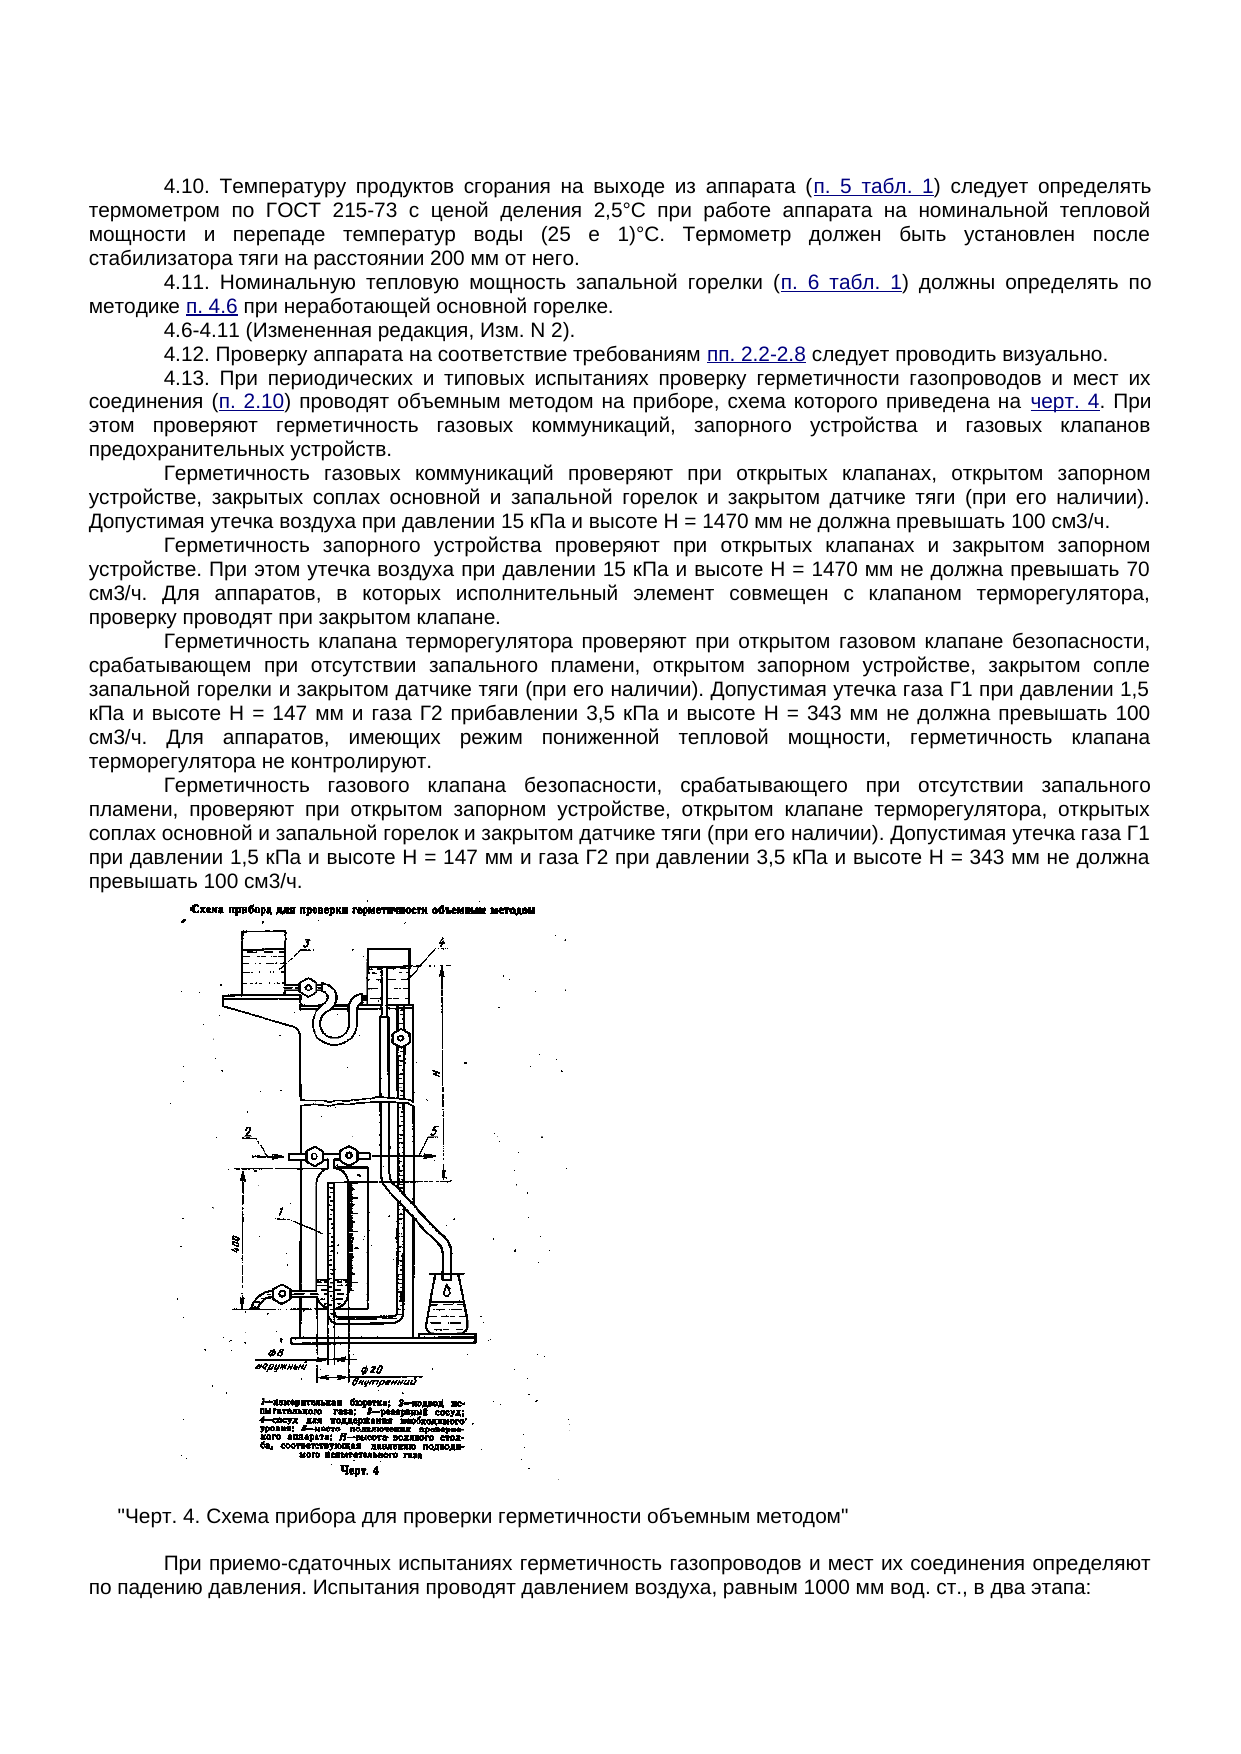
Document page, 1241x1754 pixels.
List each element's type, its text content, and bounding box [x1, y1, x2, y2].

text 4.6-4.11 (Измененная редакция, Изм. N 2). [88, 317, 1152, 341]
text При приемо-сдаточных испытаниях герметичность газопроводов и мест их соединения определяют по падению давления. Испытания проводят давлением воздуха, равным 1000 мм вод. ст., в два этапа: [88, 1551, 1152, 1599]
text 4.12. Проверку аппарата на соответствие требованиям пп. 2.2-2.8 следует проводить визуально. [88, 341, 1152, 365]
text 4.11. Номинальную тепловую мощность запальной горелки (п. 6 табл. 1) должны определять по методике п. 4.6 при неработающей основной горелке. [88, 269, 1152, 317]
text "Черт. 4. Схема прибора для проверки герметичности объемным методом" [103, 1503, 1152, 1527]
text Герметичность газового клапана безопасности, срабатывающего при отсутствии запального пламени, проверяют при открытом запорном устройстве, открытом клапане терморегулятора, открытых соплах основной и запальной горелок и закрытом датчике тяги (при его наличии). Допустимая утечка газа Г1 при давлении 1,5 кПа и высоте Н = 147 мм и газа Г2 при давлении 3,5 кПа и высоте Н = 343 мм не должна превышать 100 см3/ч. [88, 773, 1152, 892]
text 4.10. Температуру продуктов сгорания на выходе из аппарата (п. 5 табл. 1) следует определять термометром по ГОСТ 215-73 с ценой деления 2,5°С при работе аппарата на номинальной тепловой мощности и перепаде температур воды (25 е 1)°С. Термометр должен быть установлен после стабилизатора тяги на расстоянии 200 мм от него. [88, 174, 1152, 269]
text Герметичность запорного устройства проверяют при открытых клапанах и закрытом запорном устройстве. При этом утечка воздуха при давлении 15 кПа и высоте Н = 1470 мм не должна превышать 70 см3/ч. Для аппаратов, в которых исполнительный элемент совмещен с клапаном терморегулятора, проверку проводят при закрытом клапане. [88, 533, 1152, 629]
picture [163, 892, 570, 1480]
text Герметичность газовых коммуникаций проверяют при открытых клапанах, открытом запорном устройстве, закрытых соплах основной и запальной горелок и закрытом датчике тяги (при его наличии). Допустимая утечка воздуха при давлении 15 кПа и высоте Н = 1470 мм не должна превышать 100 см3/ч. [88, 461, 1152, 533]
text 4.13. При периодических и типовых испытаниях проверку герметичности газопроводов и мест их соединения (п. 2.10) проводят объемным методом на приборе, схема которого приведена на черт. 4. При этом проверяют герметичность газовых коммуникаций, запорного устройства и газовых клапанов предохранительных устройств. [88, 365, 1152, 461]
text Герметичность клапана терморегулятора проверяют при открытом газовом клапане безопасности, срабатывающем при отсутствии запального пламени, открытом запорном устройстве, закрытом сопле запальной горелки и закрытом датчике тяги (при его наличии). Допустимая утечка газа Г1 при давлении 1,5 кПа и высоте Н = 147 мм и газа Г2 прибавлении 3,5 кПа и высоте Н = 343 мм не должна превышать 100 см3/ч. Для аппаратов, имеющих режим пониженной тепловой мощности, герметичность клапана терморегулятора не контролируют. [88, 629, 1152, 773]
